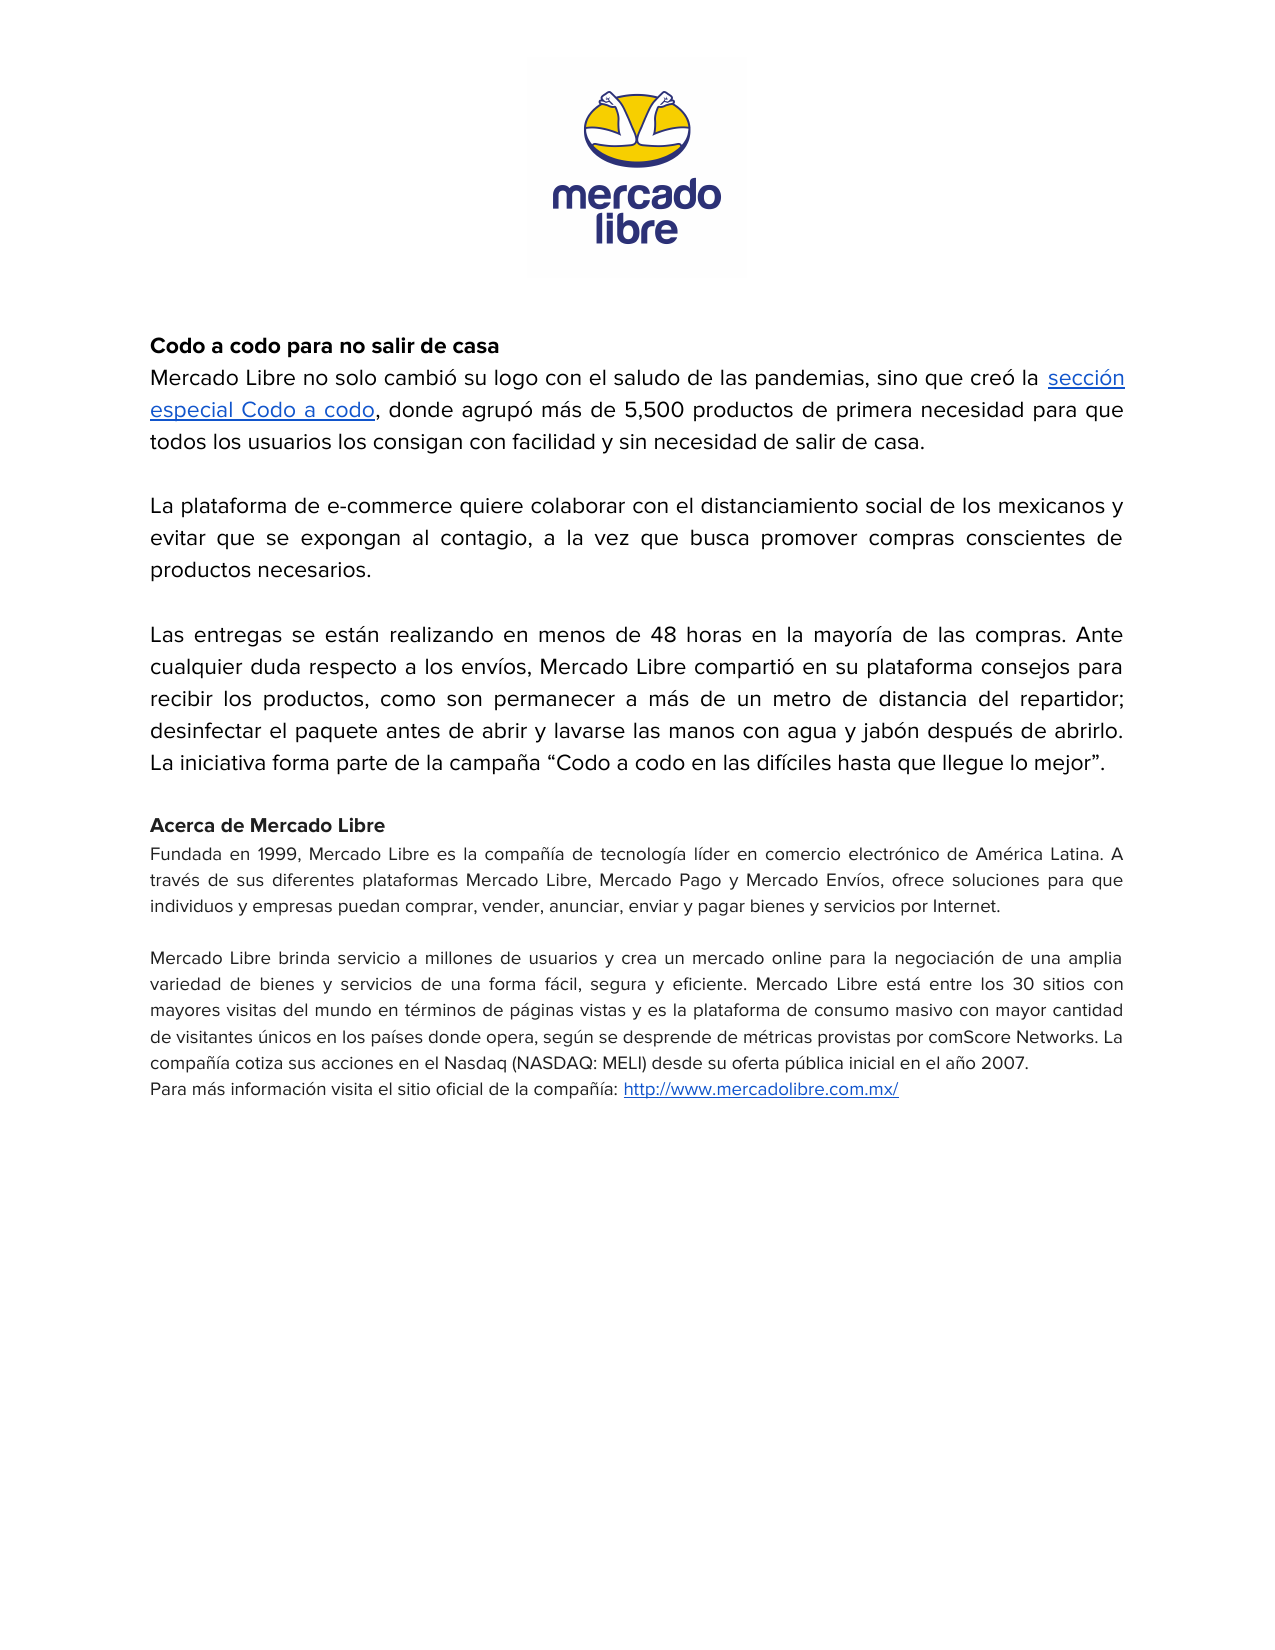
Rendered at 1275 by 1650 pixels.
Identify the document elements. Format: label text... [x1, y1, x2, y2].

text La plataforma de e-commerce quiere colaborar con el distanciamiento social de los mexicanos y evitar que se expongan al contagio, a la vez que busca promover compras conscientes de productos necesarios. [150, 493, 1125, 585]
text Fundada en 1999, Mercado Libre es la compañía de tecnología líder en comercio electrónico de América Latina. A través de sus diferentes plataformas Mercado Libre, Mercado Pago y Mercado Envíos, ofrece soluciones para que individuos y empresas puedan comprar, vender, anunciar, enviar y pagar bienes y servicios por Internet. [150, 843, 1125, 918]
picture [527, 57, 747, 278]
text Para más información visita el sitio oficial de la compañía: http://www.mercadolibre.com.mx/ [150, 1078, 1125, 1101]
text Codo a codo para no salir de casa [150, 332, 1125, 360]
text Mercado Libre brinda servicio a millones de usuarios y crea un mercado online para la negociación de una amplia variedad de bienes y servicios de una forma fácil, segura y eficiente. Mercado Libre está entre los 30 sitios con mayores visitas del mundo en términos de páginas vistas y es la plataforma de consumo masivo con mayor cantidad de visitantes únicos en los países donde opera, según se desprende de métricas provistas por comScore Networks. La compañía cotiza sus acciones en el Nasdaq (NASDAQ: MELI) desde su oferta pública inicial en el año 2007. [150, 947, 1125, 1075]
text Mercado Libre no solo cambió su logo con el saludo de las pandemias, sino que creó la sección especial Codo a codo, donde agrupó más de 5,500 productos de primera necesidad para que todos los usuarios los consigan con facilidad y sin necesidad de salir de casa. [150, 364, 1125, 456]
text Acerca de Mercado Libre [150, 813, 1125, 839]
text Las entregas se están realizando en menos de 48 horas en la mayoría de las compras. Ante cualquier duda respecto a los envíos, Mercado Libre compartió en su plataforma consejos para recibir los productos, como son permanecer a más de un metro de distancia del repartidor; desinfectar el paquete antes de abrir y lavarse las manos con agua y jabón después de abrirlo. La iniciativa forma parte de la campaña “Codo a codo en las difíciles hasta que llegue lo mejor”. [150, 621, 1125, 777]
